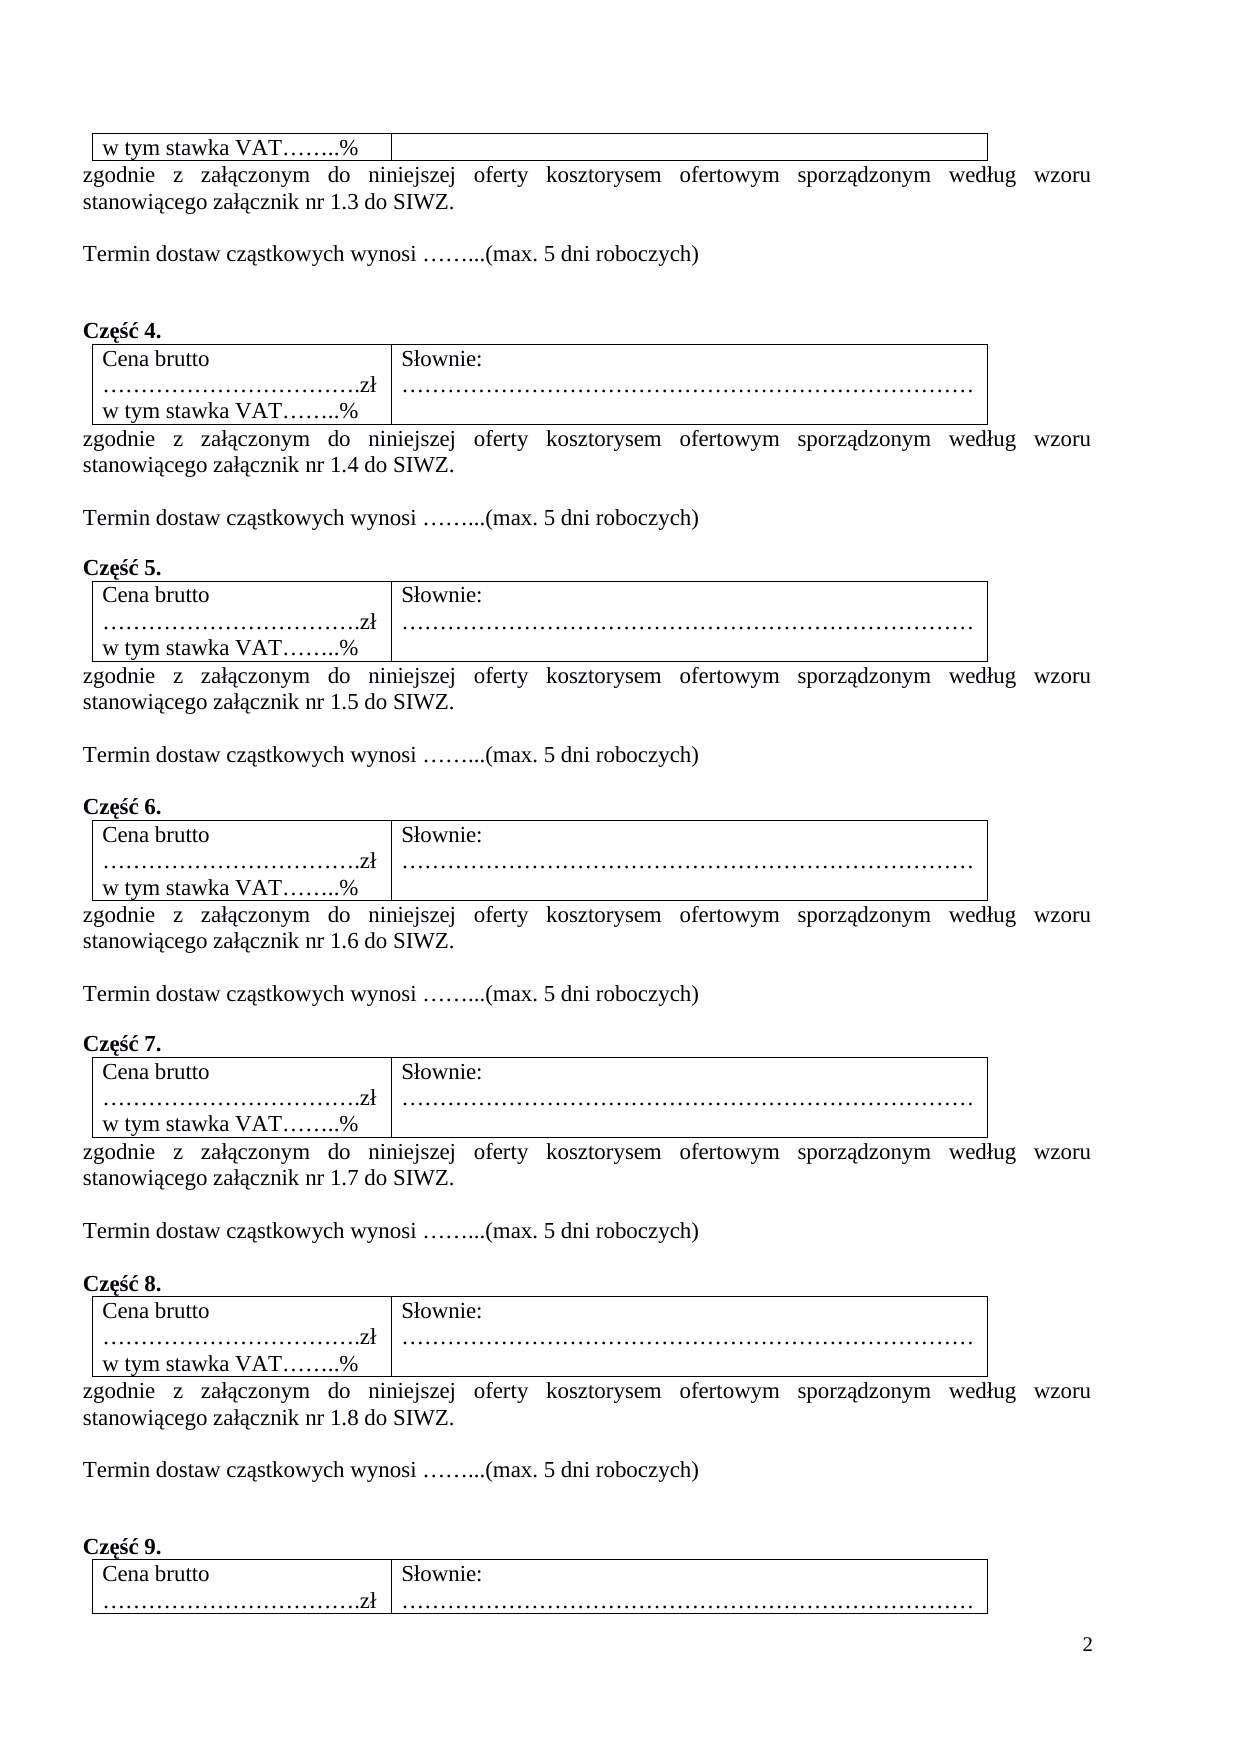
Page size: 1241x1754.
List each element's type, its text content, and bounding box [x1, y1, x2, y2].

text Termin dostaw cząstkowych wynosi ……...(max. 5 dni roboczych) [83, 1456, 1092, 1483]
list Część 5. [83, 554, 1092, 581]
table_header Słownie: ………………………………………………………………… [392, 582, 987, 661]
text Termin dostaw cząstkowych wynosi ……...(max. 5 dni roboczych) [83, 980, 1092, 1006]
text Termin dostaw cząstkowych wynosi ……...(max. 5 dni roboczych) [83, 741, 1092, 767]
list Część 8. [83, 1270, 1092, 1296]
list Część 7. [83, 1030, 1092, 1057]
table_header Słownie: ………………………………………………………………… [392, 1058, 987, 1137]
text zgodnie z załączonym do niniejszej oferty kosztorysem ofertowym sporządzonym według wzoru stanowiącego załącznik nr 1.3 do SIWZ. [83, 161, 1092, 214]
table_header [93, 134, 391, 160]
text zgodnie z załączonym do niniejszej oferty kosztorysem ofertowym sporządzonym według wzoru stanowiącego załącznik nr 1.6 do SIWZ. [83, 901, 1092, 954]
text Termin dostaw cząstkowych wynosi ……...(max. 5 dni roboczych) [83, 240, 1092, 267]
table_header Słownie: ………………………………………………………………… [392, 821, 987, 900]
text zgodnie z załączonym do niniejszej oferty kosztorysem ofertowym sporządzonym według wzoru stanowiącego załącznik nr 1.4 do SIWZ. [83, 425, 1092, 477]
text zgodnie z załączonym do niniejszej oferty kosztorysem ofertowym sporządzonym według wzoru stanowiącego załącznik nr 1.8 do SIWZ. [83, 1377, 1092, 1430]
text zgodnie z załączonym do niniejszej oferty kosztorysem ofertowym sporządzonym według wzoru stanowiącego załącznik nr 1.7 do SIWZ. [83, 1138, 1092, 1191]
list Część 9. [83, 1533, 1092, 1559]
table_header Słownie: ………………………………………………………………… [392, 1297, 987, 1376]
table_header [392, 1560, 987, 1613]
table_header Cena brutto …………………………….zł w tym stawka VAT……..% [93, 1058, 391, 1137]
list Część 4. [83, 317, 1092, 343]
table_header Cena brutto …………………………….zł w tym stawka VAT……..% [93, 345, 391, 424]
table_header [392, 134, 987, 160]
table_header Cena brutto …………………………….zł w tym stawka VAT……..% [93, 582, 391, 661]
text Termin dostaw cząstkowych wynosi ……...(max. 5 dni roboczych) [83, 1217, 1092, 1243]
table_header Cena brutto …………………………….zł w tym stawka VAT……..% [93, 1297, 391, 1376]
table_header Cena brutto …………………………….zł w tym stawka VAT……..% [93, 821, 391, 900]
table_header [93, 1560, 391, 1613]
list Część 6. [83, 793, 1092, 820]
text zgodnie z załączonym do niniejszej oferty kosztorysem ofertowym sporządzonym według wzoru stanowiącego załącznik nr 1.5 do SIWZ. [83, 662, 1092, 714]
text Termin dostaw cząstkowych wynosi ……...(max. 5 dni roboczych) [83, 504, 1092, 530]
table_header Słownie: ………………………………………………………………… [392, 345, 987, 424]
